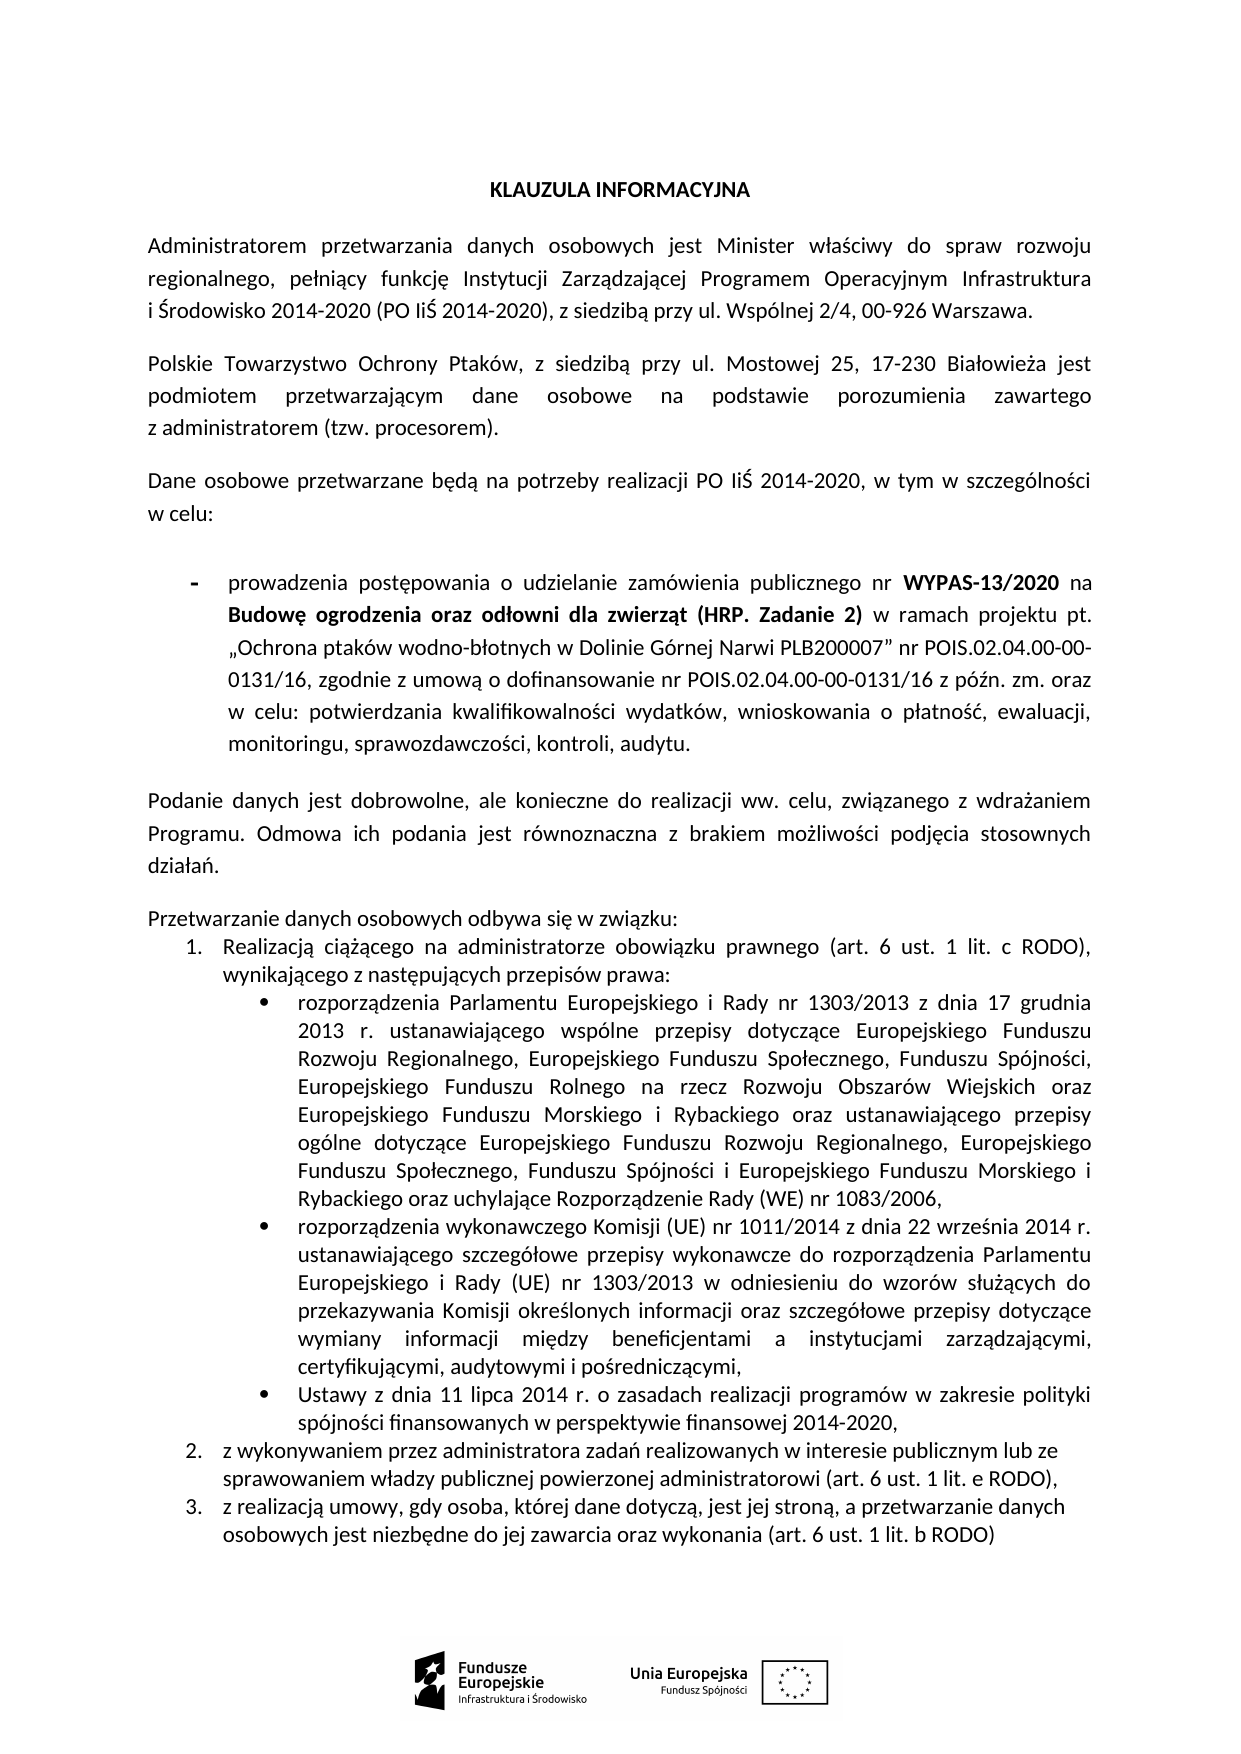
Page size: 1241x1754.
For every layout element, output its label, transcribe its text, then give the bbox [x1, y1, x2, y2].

text Administratorem przetwarzania danych osobowych jest Minister właściwy do spraw rozwoju regionalnego, pełniący funkcję Instytucji Zarządzającej Programem Operacyjnym Infrastruktura i Środowisko 2014-2020 (PO IiŚ 2014-2020), z siedzibą przy ul. Wspólnej 2/4, 00-926 Warszawa. [148, 232, 1093, 324]
list z wykonywaniem przez administratora zadań realizowanych w interesie publicznym lub ze sprawowaniem władzy publicznej powierzonej administratorowi (art. 6 ust. 1 lit. e RODO), [185, 1436, 1093, 1492]
text Dane osobowe przetwarzane będą na potrzeby realizacji PO IiŚ 2014-2020, w tym w szczególności w celu: [148, 466, 1093, 527]
list rozporządzenia Parlamentu Europejskiego i Rady nr 1303/2013 z dnia 17 grudnia 2013 r. ustanawiającego wspólne przepisy dotyczące Europejskiego Funduszu Rozwoju Regionalnego, Europejskiego Funduszu Społecznego, Funduszu Spójności, Europejskiego Funduszu Rolnego na rzecz Rozwoju Obszarów Wiejskich oraz Europejskiego Funduszu Morskiego i Rybackiego oraz ustanawiającego przepisy ogólne dotyczące Europejskiego Funduszu Rozwoju Regionalnego, Europejskiego Funduszu Społecznego, Funduszu Spójności i Europejskiego Funduszu Morskiego i Rybackiego oraz uchylające Rozporządzenie Rady (WE) nr 1083/2006, [260, 988, 1093, 1212]
picture [400, 1636, 843, 1721]
list Realizacją ciążącego na administratorze obowiązku prawnego (art. 6 ust. 1 lit. c RODO), wynikającego z następujących przepisów prawa: [185, 932, 1093, 988]
text Polskie Towarzystwo Ochrony Ptaków, z siedzibą przy ul. Mostowej 25, 17-230 Białowieża jest podmiotem przetwarzającym dane osobowe na podstawie porozumienia zawartego z administratorem (tzw. procesorem). [148, 349, 1093, 441]
list z realizacją umowy, gdy osoba, której dane dotyczą, jest jej stroną, a przetwarzanie danych osobowych jest niezbędne do jej zawarcia oraz wykonania (art. 6 ust. 1 lit. b RODO) [185, 1492, 1093, 1548]
text Podanie danych jest dobrowolne, ale konieczne do realizacji ww. celu, związanego z wdrażaniem Programu. Odmowa ich podania jest równoznaczna z brakiem możliwości podjęcia stosownych działań. [148, 786, 1093, 879]
text KLAUZULA INFORMACYJNA [148, 176, 1093, 204]
list rozporządzenia wykonawczego Komisji (UE) nr 1011/2014 z dnia 22 września 2014 r. ustanawiającego szczegółowe przepisy wykonawcze do rozporządzenia Parlamentu Europejskiego i Rady (UE) nr 1303/2013 w odniesieniu do wzorów służących do przekazywania Komisji określonych informacji oraz szczegółowe przepisy dotyczące wymiany informacji między beneficjentami a instytucjami zarządzającymi, certyfikującymi, audytowymi i pośredniczącymi, [260, 1212, 1093, 1380]
list Ustawy z dnia 11 lipca 2014 r. o zasadach realizacji programów w zakresie polityki spójności finansowanych w perspektywie finansowej 2014-2020, [260, 1380, 1093, 1436]
list prowadzenia postępowania o udzielanie zamówienia publicznego nr WYPAS-13/2020 na Budowę ogrodzenia oraz odłowni dla zwierząt (HRP. Zadanie 2) w ramach projektu pt. „Ochrona ptaków wodno-błotnych w Dolinie Górnej Narwi PLB200007” nr POIS.02.04.00-00-0131/16, zgodnie z umową o dofinansowanie nr POIS.02.04.00-00-0131/16 z późn. zm. oraz w celu: potwierdzania kwalifikowalności wydatków, wnioskowania o płatność, ewaluacji, monitoringu, sprawozdawczości, kontroli, audytu. [190, 568, 1093, 757]
text Przetwarzanie danych osobowych odbywa się w związku: [148, 904, 1093, 932]
